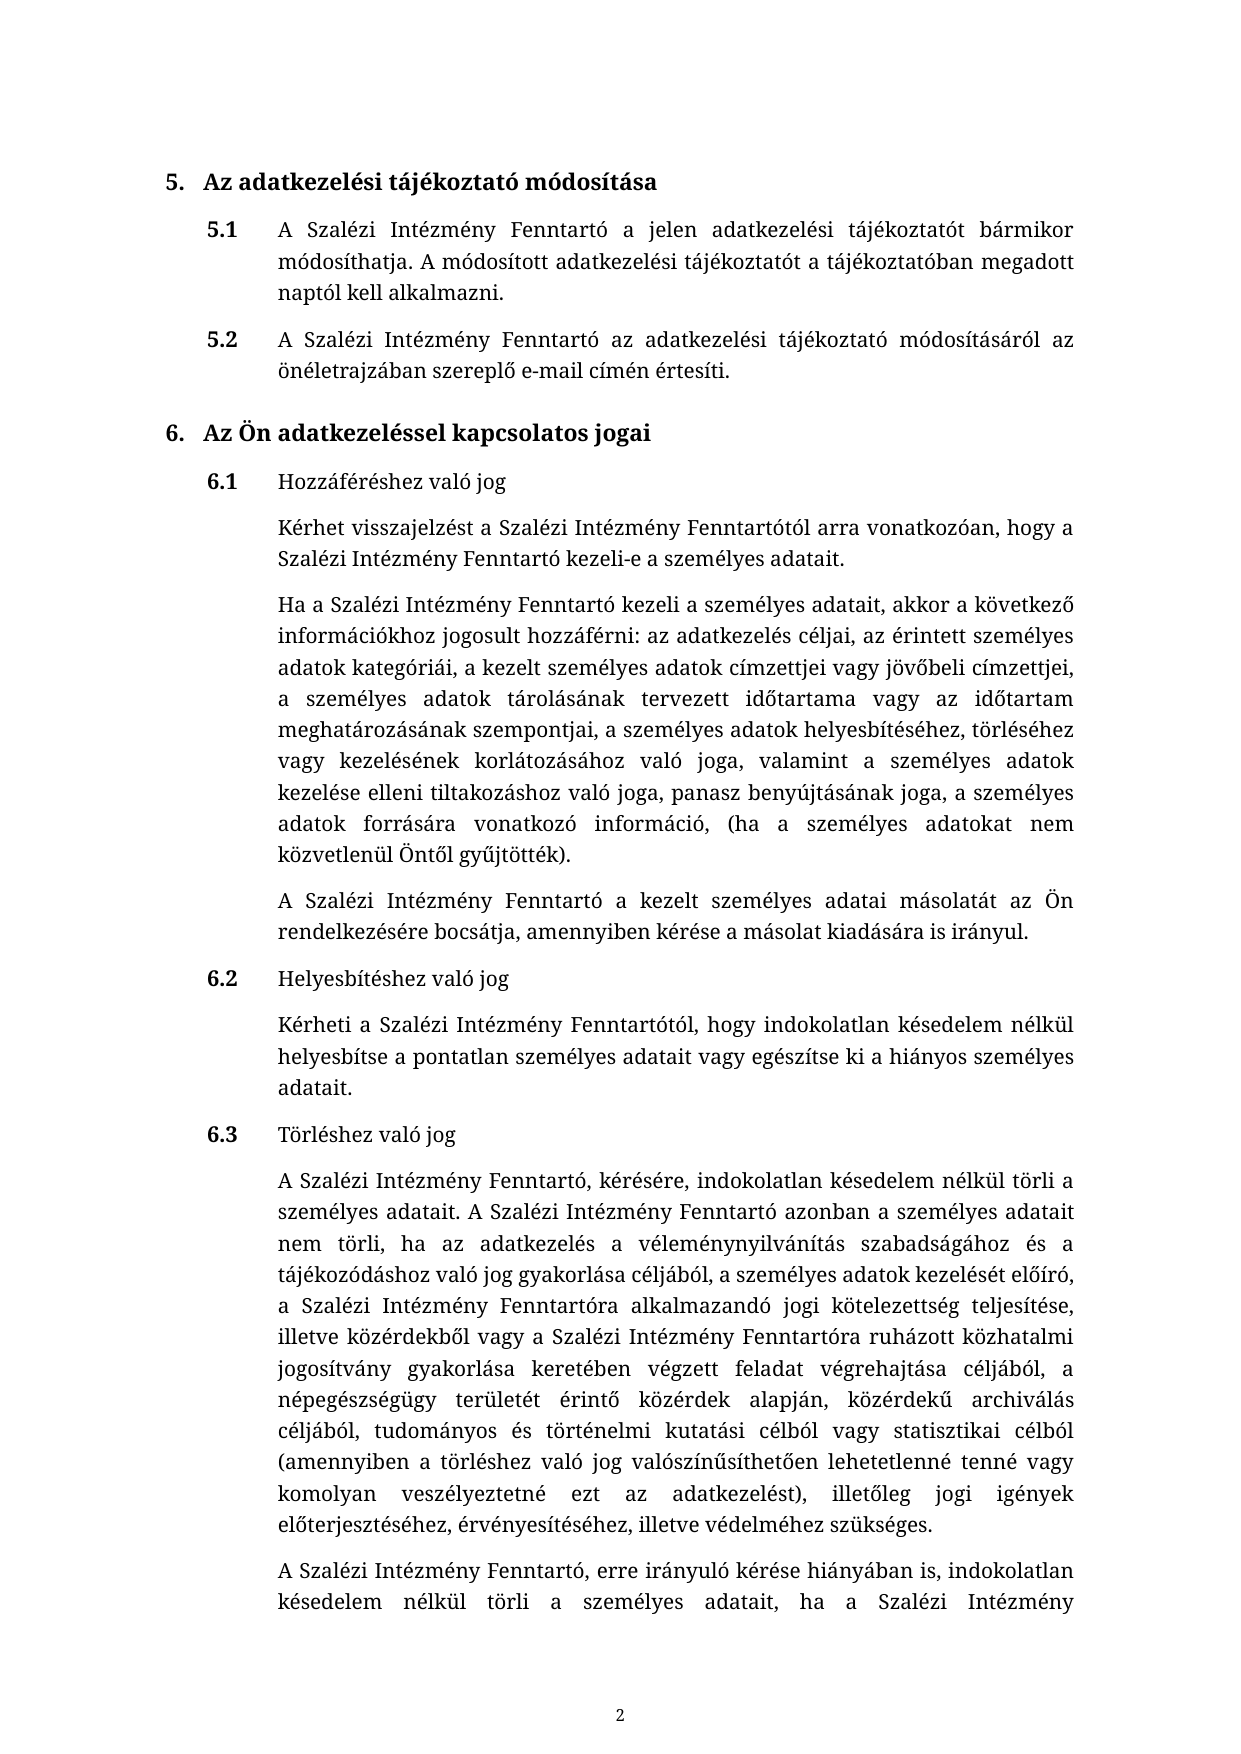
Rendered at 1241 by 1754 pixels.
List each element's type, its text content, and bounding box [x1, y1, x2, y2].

text Helyesbítéshez való jog [207, 963, 1075, 993]
text Az Ön adatkezeléssel kapcsolatos jogai [165, 417, 1075, 448]
text Ha a Szalézi Intézmény Fenntartó kezeli a személyes adatait, akkor a következő információkhoz jogosult hozzáférni: az adatkezelés céljai, az érintett személyes adatok kategóriái, a kezelt személyes adatok címzettjei vagy jövőbeli címzettjei, a személyes adatok tárolásának tervezett időtartama vagy az időtartam meghatározásának szempontjai, a személyes adatok helyesbítéséhez, törléséhez vagy kezelésének korlátozásához való joga, valamint a személyes adatok kezelése elleni tiltakozáshoz való joga, panasz benyújtásának joga, a személyes adatok forrására vonatkozó információ, (ha a személyes adatokat nem közvetlenül Öntől gyűjtötték). [278, 590, 1075, 869]
text A Szalézi Intézmény Fenntartó a jelen adatkezelési tájékoztatót bármikor módosíthatja. A módosított adatkezelési tájékoztatót a tájékoztatóban megadott naptól kell alkalmazni. [207, 214, 1075, 307]
text Kérheti a Szalézi Intézmény Fenntartótól, hogy indokolatlan késedelem nélkül helyesbítse a pontatlan személyes adatait vagy egészítse ki a hiányos személyes adatait. [278, 1011, 1075, 1102]
text Kérhet visszajelzést a Szalézi Intézmény Fenntartótól arra vonatkozóan, hogy a Szalézi Intézmény Fenntartó kezeli-e a személyes adatait. [278, 513, 1075, 573]
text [278, 1556, 1075, 1616]
text Hozzáféréshez való jog [207, 466, 1075, 496]
text Törléshez való jog [207, 1119, 1075, 1149]
text A Szalézi Intézmény Fenntartó, kérésére, indokolatlan késedelem nélkül törli a személyes adatait. A Szalézi Intézmény Fenntartó azonban a személyes adatait nem törli, ha az adatkezelés a véleménynyilvánítás szabadságához és a tájékozódáshoz való jog gyakorlása céljából, a személyes adatok kezelését előíró, a Szalézi Intézmény Fenntartóra alkalmazandó jogi kötelezettség teljesítése, illetve közérdekből vagy a Szalézi Intézmény Fenntartóra ruházott közhatalmi jogosítvány gyakorlása keretében végzett feladat végrehajtása céljából, a népegészségügy területét érintő közérdek alapján, közérdekű archiválás céljából, tudományos és történelmi kutatási célból vagy statisztikai célból (amennyiben a törléshez való jog valószínűsíthetően lehetetlenné tenné vagy komolyan veszélyeztetné ezt az adatkezelést), illetőleg jogi igények előterjesztéséhez, érvényesítéséhez, illetve védelméhez szükséges. [278, 1166, 1075, 1538]
text Az adatkezelési tájékoztató módosítása [165, 165, 1075, 197]
text A Szalézi Intézmény Fenntartó az adatkezelési tájékoztató módosításáról az önéletrajzában szereplő e-mail címén értesíti. [207, 324, 1075, 385]
text A Szalézi Intézmény Fenntartó a kezelt személyes adatai másolatát az Ön rendelkezésére bocsátja, amennyiben kérése a másolat kiadására is irányul. [278, 886, 1075, 946]
